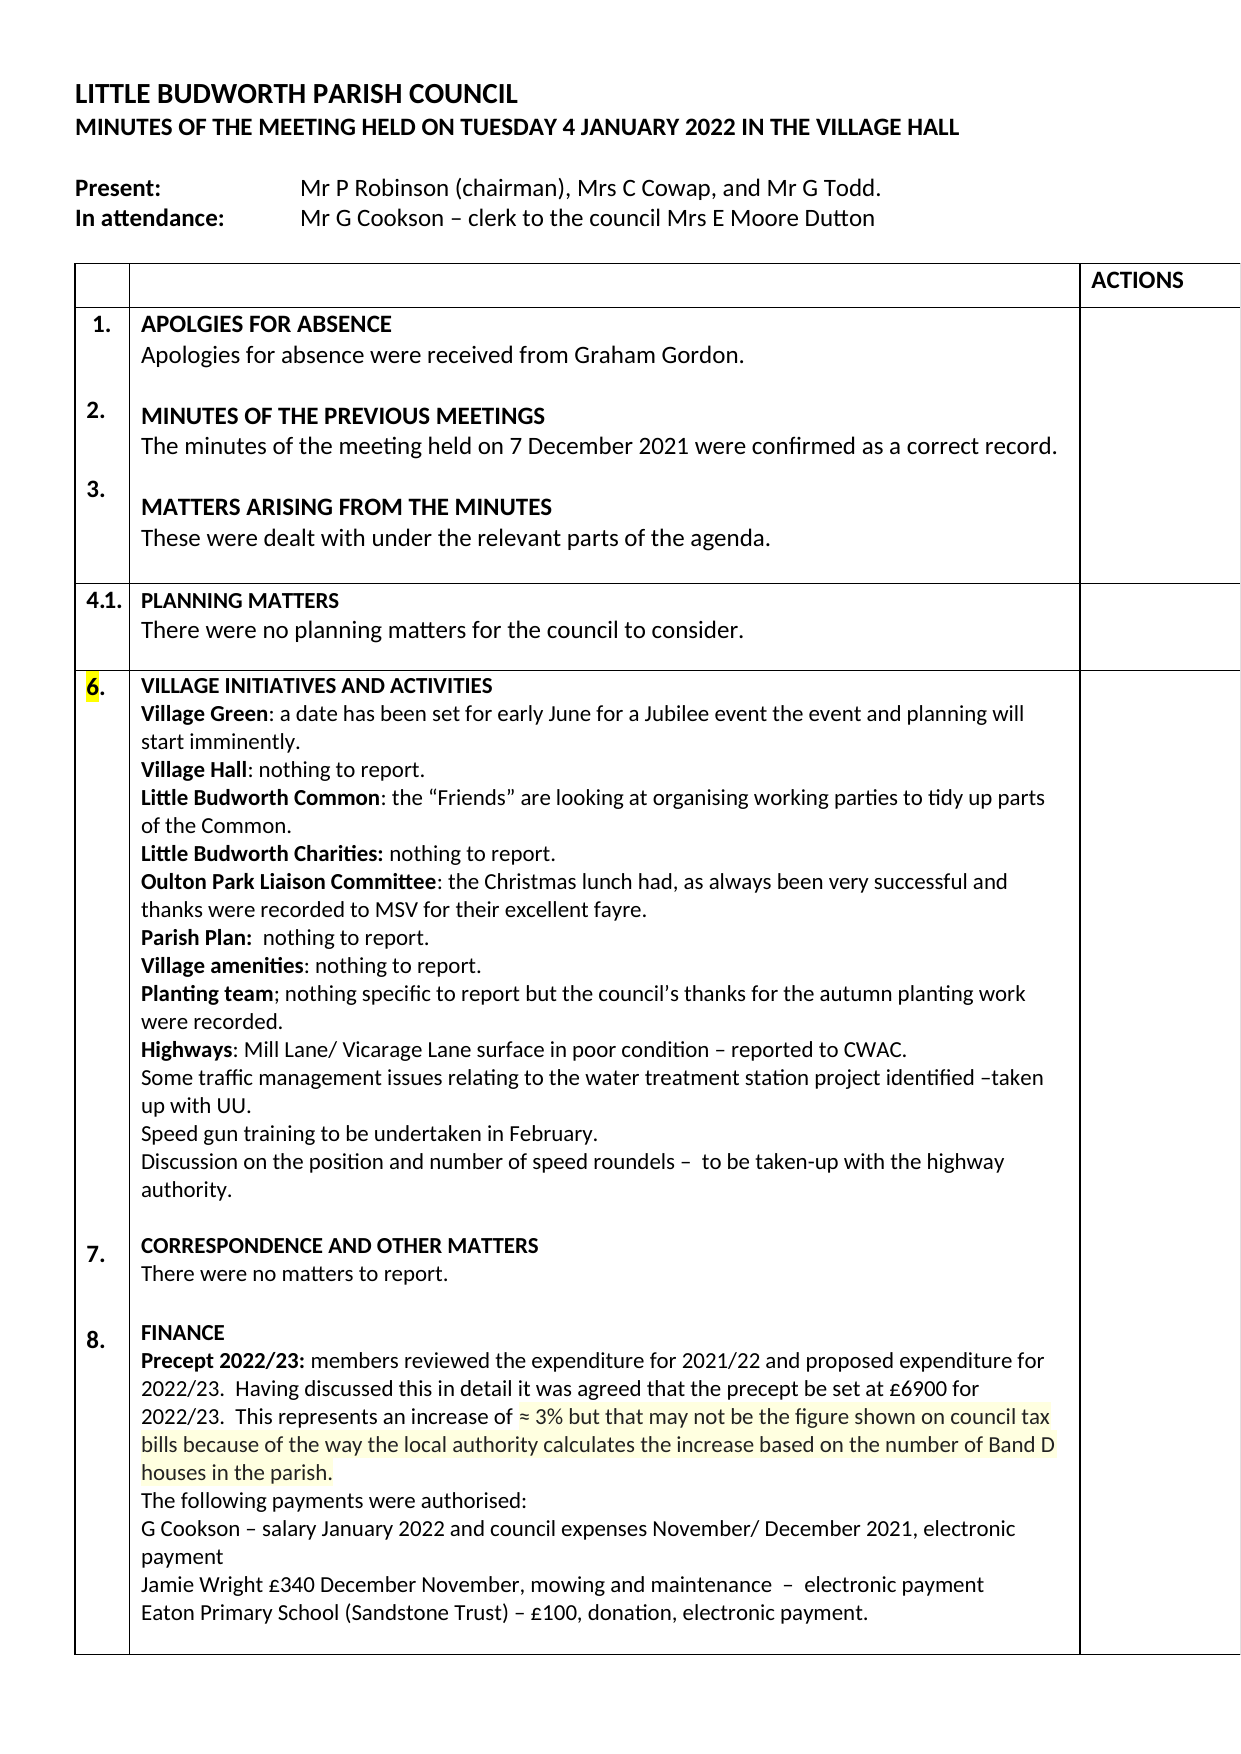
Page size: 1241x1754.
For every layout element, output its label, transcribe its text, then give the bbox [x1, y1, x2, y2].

table_header [76, 264, 129, 307]
table_header [130, 264, 1079, 307]
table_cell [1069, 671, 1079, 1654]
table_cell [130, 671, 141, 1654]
table_cell [1081, 308, 1240, 583]
table_cell 1. 2. 3. [76, 308, 129, 583]
table_cell 4. [76, 584, 129, 670]
table_cell [1081, 584, 1240, 670]
text Present: Mr P Robinson (chairman), Mrs C Cowap, and Mr G Todd. [75, 172, 1165, 202]
table_cell 6. 7. 8. [76, 671, 129, 1654]
table_cell [1081, 671, 1240, 1654]
table_header ACTIONS [1081, 264, 1240, 307]
table_cell PLANNING MATTERS There were no planning matters for the council to consider. [130, 584, 1079, 670]
table_cell APOLGIES FOR ABSENCE Apologies for absence were received from Graham Gordon. MINUTES OF THE PREVIOUS MEETINGS The minutes of the meeting held on 7 December 2021 were confirmed as a correct record. MATTERS ARISING FROM THE MINUTES These were dealt with under the relevant parts of the agenda. [130, 308, 1079, 583]
text In attendance: Mr G Cookson – clerk to the council Mrs E Moore Dutton [75, 202, 1165, 233]
subtitle LITTLE BUDWORTH PARISH COUNCIL [75, 75, 1165, 111]
text MINUTES OF THE MEETING HELD ON TUESDAY 4 JANUARY 2022 IN THE VILLAGE HALL [75, 111, 1165, 141]
